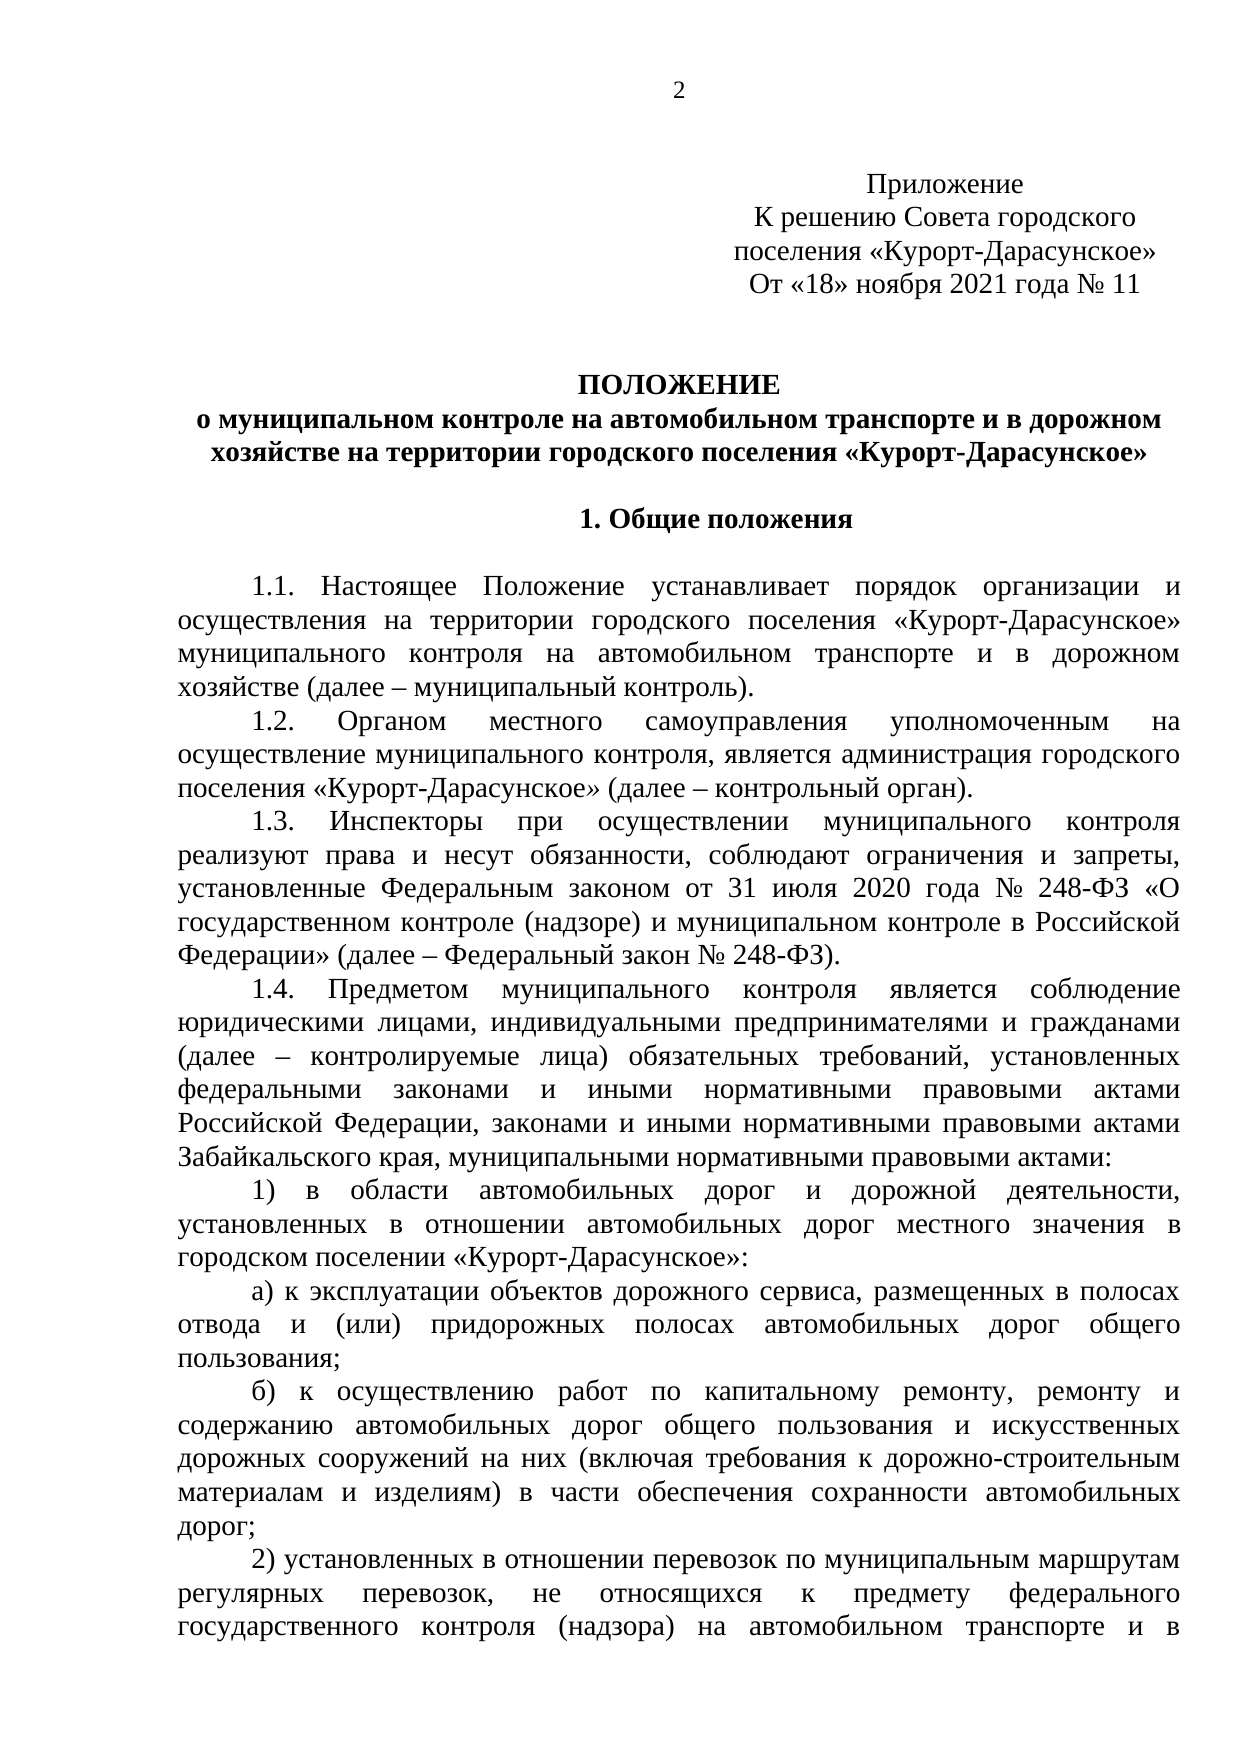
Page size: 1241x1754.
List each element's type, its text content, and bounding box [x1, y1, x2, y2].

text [177, 1541, 1181, 1642]
text Приложение [709, 166, 1181, 199]
text 1.4. Предметом муниципального контроля является соблюдение юридическими лицами, индивидуальными предпринимателями и гражданами (далее – контролируемые лица) обязательных требований, установленных федеральными законами и иными нормативными правовыми актами Российской Федерации, законами и иными нормативными правовыми актами Забайкальского края, муниципальными нормативными правовыми актами: [177, 971, 1181, 1172]
text 1.3. Инспекторы при осуществлении муниципального контроля реализуют права и несут обязанности, соблюдают ограничения и запреты, установленные Федеральным законом от 31 июля 2020 года № 248-ФЗ «О государственном контроле (надзоре) и муниципальном контроле в Российской Федерации» (далее – Федеральный закон № 248-ФЗ). [177, 803, 1181, 971]
text 1.1. Настоящее Положение устанавливает порядок организации и осуществления на территории городского поселения «Курорт-Дарасунское» муниципального контроля на автомобильном транспорте и в дорожном хозяйстве (далее – муниципальный контроль). [177, 568, 1181, 703]
text К решению Совета городского [709, 199, 1181, 233]
text б) к осуществлению работ по капитальному ремонту, ремонту и содержанию автомобильных дорог общего пользования и искусственных дорожных сооружений на них (включая требования к дорожно-строительным материалам и изделиям) в части обеспечения сохранности автомобильных дорог; [177, 1373, 1181, 1541]
text От «18» ноября 2021 года № 11 [709, 267, 1181, 300]
text 1.2. Органом местного самоуправления уполномоченным на осуществление муниципального контроля, является администрация городского поселения «Курорт-Дарасунское» (далее – контрольный орган). [177, 703, 1181, 803]
text а) к эксплуатации объектов дорожного сервиса, размещенных в полосах отвода и (или) придорожных полосах автомобильных дорог общего пользования; [177, 1273, 1181, 1373]
title 1. Общие положения [177, 501, 1181, 535]
text 1) в области автомобильных дорог и дорожной деятельности, установленных в отношении автомобильных дорог местного значения в городском поселении «Курорт-Дарасунское»: [177, 1172, 1181, 1273]
title о муниципальном контроле на автомобильном транспорте и в дорожном хозяйстве на территории городского поселения «Курорт-Дарасунское» [177, 401, 1181, 468]
title ПОЛОЖЕНИЕ [177, 367, 1181, 401]
text поселения «Курорт-Дарасунское» [709, 233, 1181, 267]
